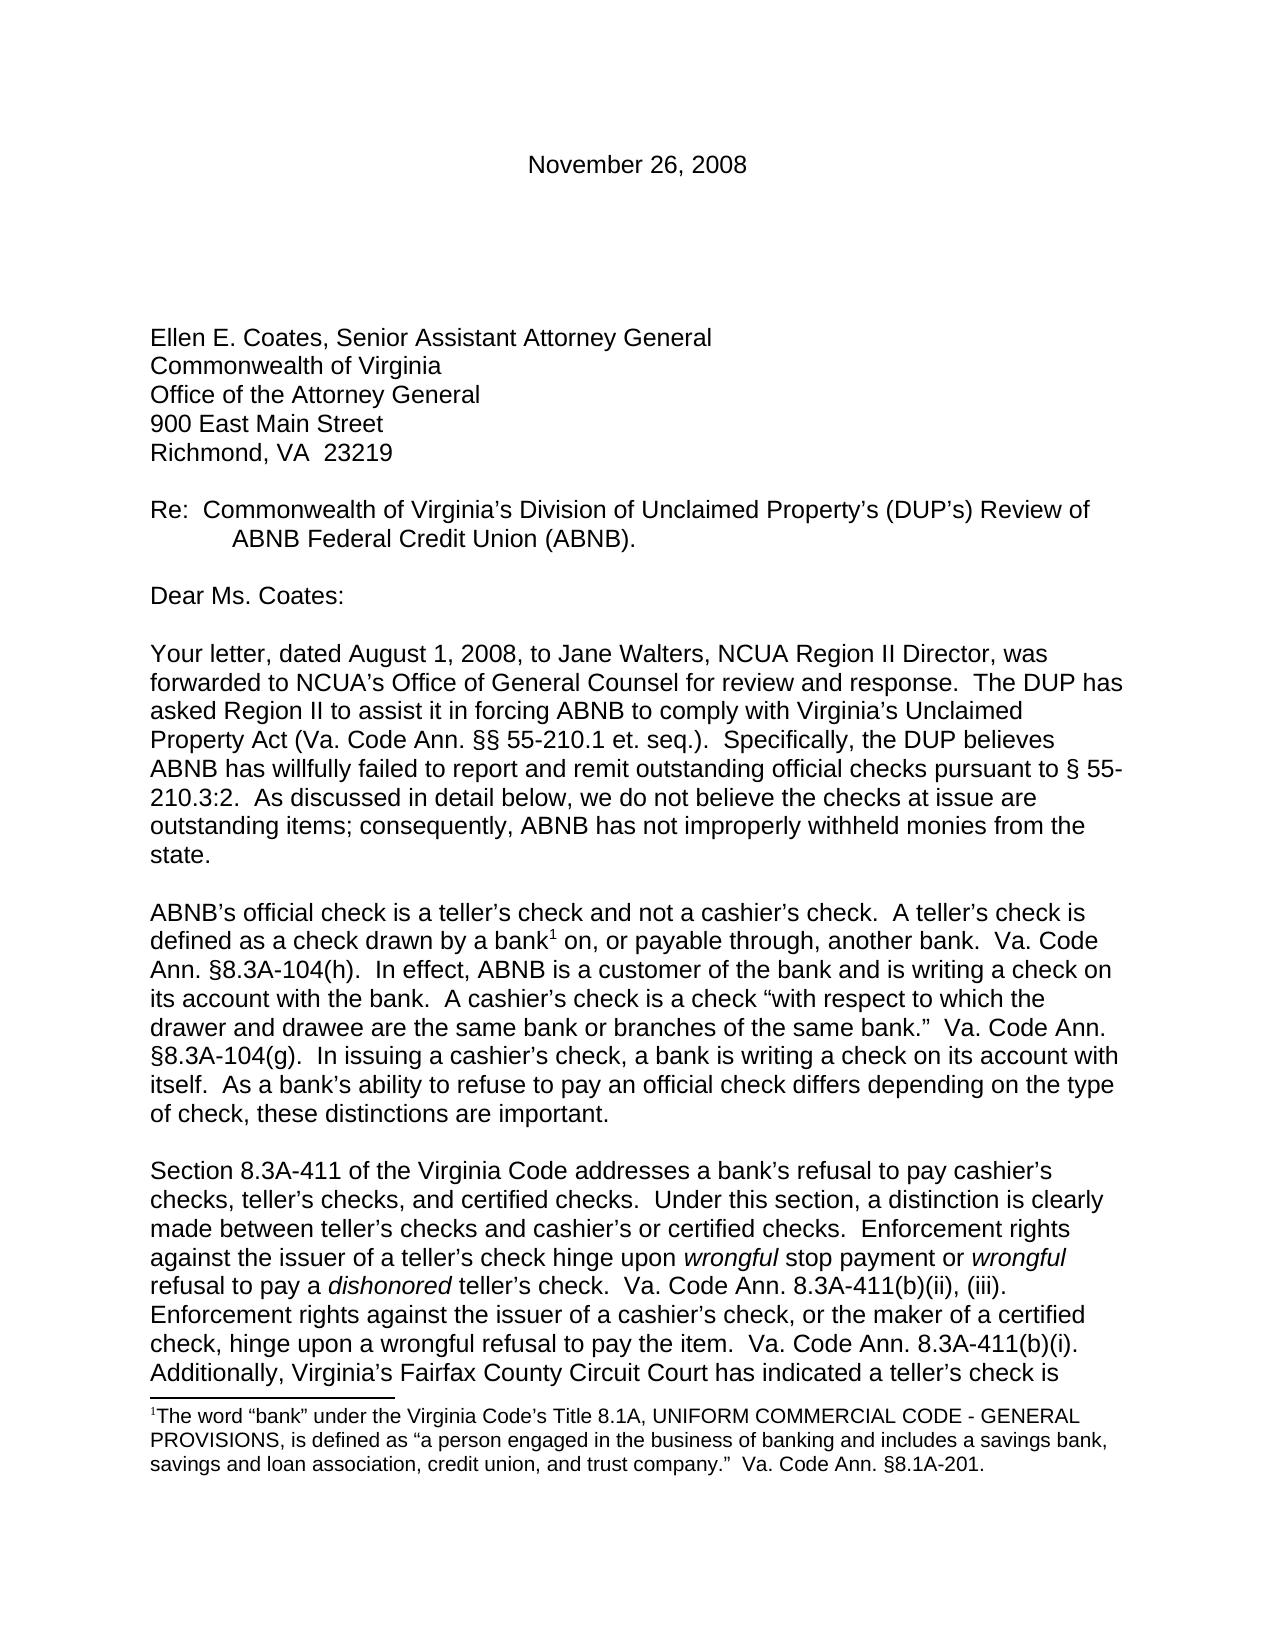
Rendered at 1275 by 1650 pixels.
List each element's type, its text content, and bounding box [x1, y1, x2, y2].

text Commonwealth of Virginia [150, 351, 1125, 380]
text November 26, 2008 [150, 150, 1125, 179]
text Richmond, VA 23219 [150, 437, 1125, 466]
text Office of the Attorney General [150, 380, 1125, 409]
text Re: Commonwealth of Virginia’s Division of Unclaimed Property’s (DUP’s) Review of [150, 495, 1125, 524]
text ABNB Federal Credit Union (ABNB). [150, 524, 1125, 552]
text Dear Ms. Coates: [150, 581, 1125, 610]
text ABNB’s official check is a teller’s check and not a cashier’s check. A teller’s check is defined as a check drawn by a bank on, or payable through, another bank. Va. Code Ann. §8.3A-104(h). In effect, ABNB is a customer of the bank and is writing a check on its account with the bank. A cashier’s check is a check “with respect to which the drawer and drawee are the same bank or branches of the same bank.” Va. Code Ann. §8.3A-104(g). In issuing a cashier’s check, a bank is writing a check on its account with itself. As a bank’s ability to refuse to pay an official check differs depending on the type of check, these distinctions are important. [150, 897, 1125, 1127]
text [150, 1156, 1125, 1386]
text 900 East Main Street [150, 409, 1125, 437]
text Your letter, dated August 1, 2008, to Jane Walters, NCUA Region II Director, was forwarded to NCUA’s Office of General Counsel for review and response. The DUP has asked Region II to assist it in forcing ABNB to comply with Virginia’s Unclaimed Property Act (Va. Code Ann. §§ 55-210.1 et. seq.). Specifically, the DUP believes ABNB has willfully failed to report and remit outstanding official checks pursuant to § 55-210.3:2. As discussed in detail below, we do not believe the checks at issue are outstanding items; consequently, ABNB has not improperly withheld monies from the state. [150, 639, 1125, 869]
text Ellen E. Coates, Senior Assistant Attorney General [150, 322, 1125, 351]
